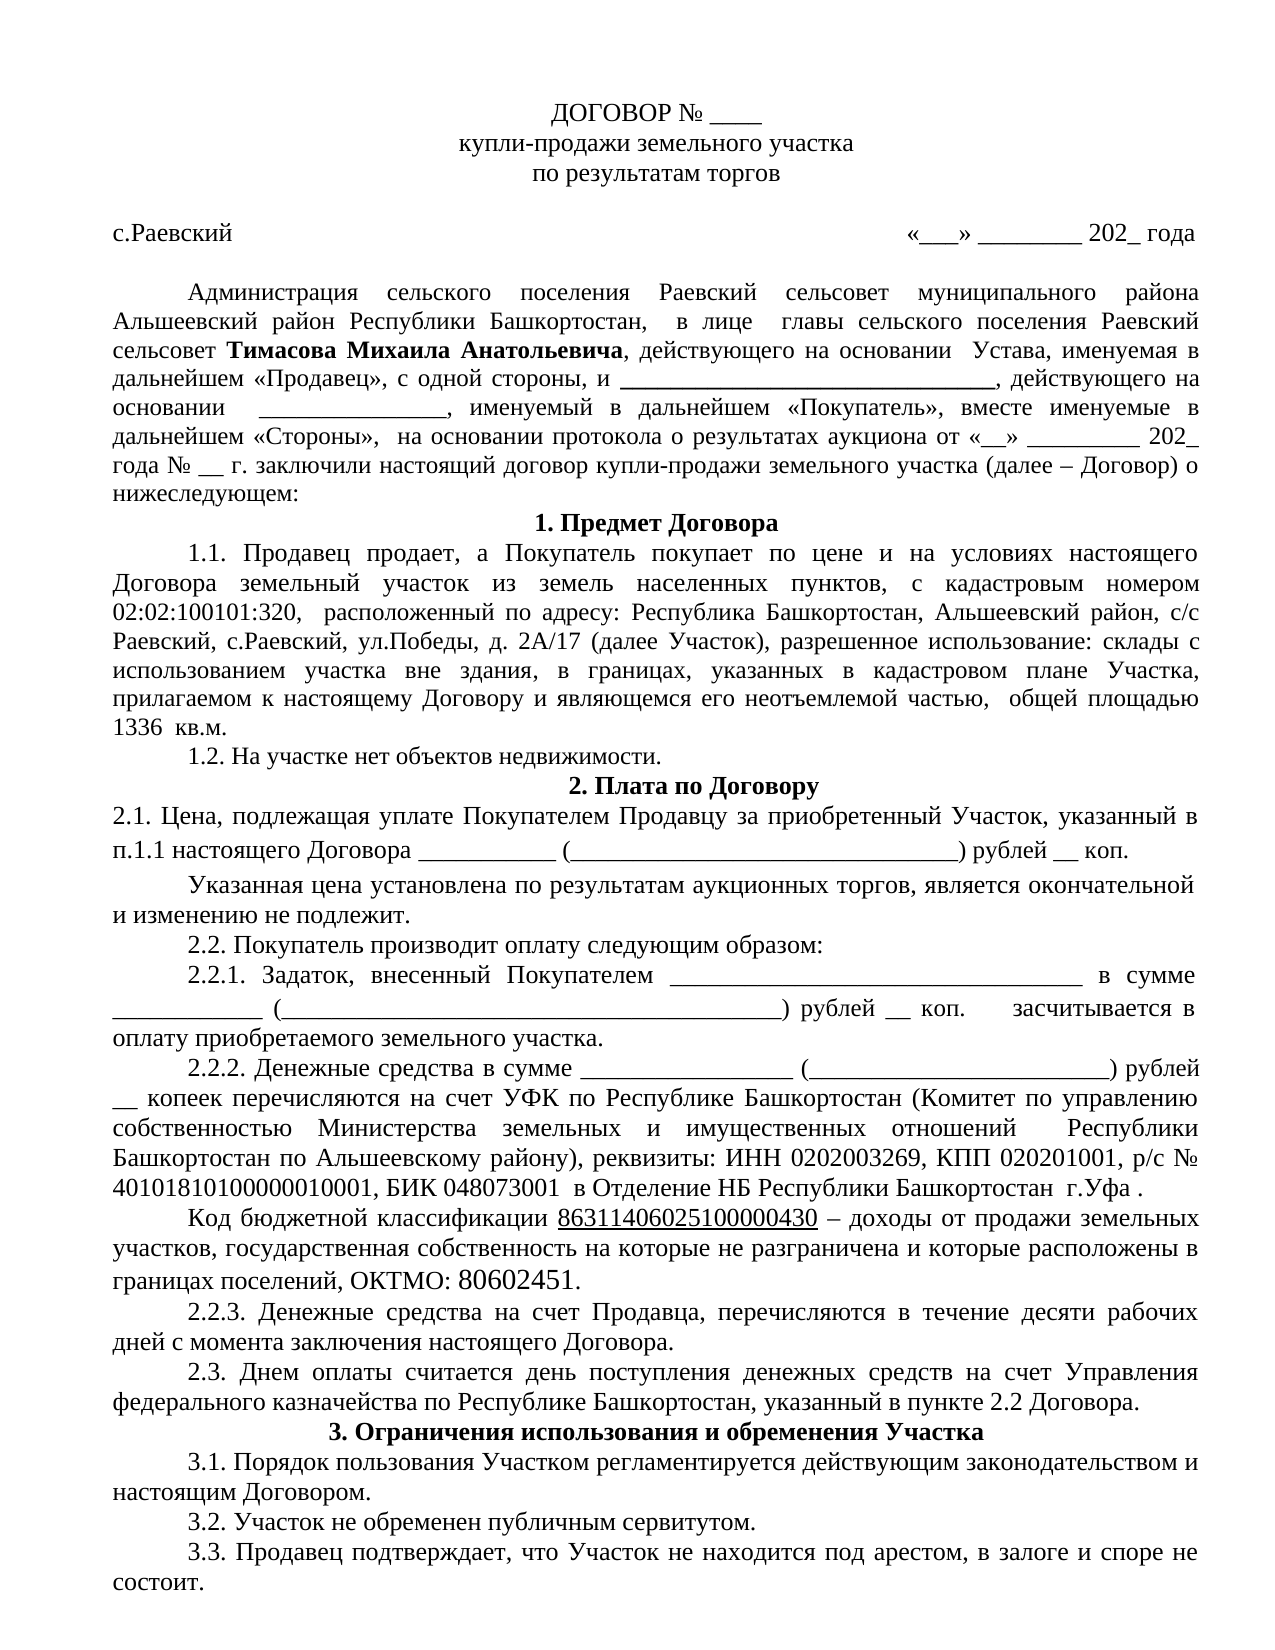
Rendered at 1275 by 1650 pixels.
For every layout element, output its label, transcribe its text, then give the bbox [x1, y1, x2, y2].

text 2.3. Днем оплаты считается день поступления денежных средств на счет Управления федерального казначейства по Республике Башкортостан, указанный в пункте 2.2 Договора. [112, 1356, 1200, 1416]
text Указанная цена установлена по результатам аукционных торгов, является окончательной и изменению не подлежит. [112, 869, 1195, 929]
text 2. Плата по Договору [112, 770, 1275, 800]
text ДОГОВОР № ____ [112, 97, 1200, 127]
text 2.2.1. Задаток, внесенный Покупателем _________________________________ в сумме ____________ (________________________________________) рублей __ коп. засчитывается в оплату приобретаемого земельного участка. [112, 959, 1195, 1052]
text 2.2.3. Денежные средства на счет Продавца, перечисляются в течение десяти рабочих дней с момента заключения настоящего Договора. [112, 1296, 1200, 1356]
text 2.2. Покупатель производит оплату следующим образом: [112, 929, 1195, 959]
text 3.3. Продавец подтверждает, что Участок не находится под арестом, в залоге и споре не состоит. [112, 1536, 1200, 1596]
text 1. Предмет Договора [112, 507, 1200, 537]
text 1.2. На участке нет объектов недвижимости. [112, 741, 1200, 770]
text 1.1. Продавец продает, а Покупатель покупает по цене и на условиях настоящего Договора земельный участок из земель населенных пунктов, с кадастровым номером 02:02:100101:320, расположенный по адресу: Республика Башкортостан, Альшеевский район, с/с Раевский, с.Раевский, ул.Победы, д. 2А/17 (далее Участок), разрешенное использование: склады с использованием участка вне здания, в границах, указанных в кадастровом плане Участка, прилагаемом к настоящему Договору и являющемся его неотъемлемой частью, общей площадью 1336 кв.м. [112, 537, 1200, 741]
text 2.2.2. Денежные средства в сумме _________________ (________________________) рублей __ копеек перечисляются на счет УФК по Республике Башкортостан (Комитет по управлению собственностью Министерства земельных и имущественных отношений Республики Башкортостан по Альшеевскому району), реквизиты: ИНН 0202003269, КПП 020201001, р/с № 40101810100000010001, БИК 048073001 в Отделение НБ Республики Башкортостан г.Уфа . [112, 1052, 1200, 1202]
text по результатам торгов [112, 157, 1200, 187]
text 2.1. Цена, подлежащая уплате Покупателем Продавцу за приобретенный Участок, указанный в п.1.1 настоящего Договора ___________ (_______________________________) рублей __ коп. [112, 800, 1200, 864]
text 3.1. Порядок пользования Участком регламентируется действующим законодательством и настоящим Договором. [112, 1446, 1200, 1506]
text купли-продажи земельного участка [112, 127, 1200, 157]
text 3.2. Участок не обременен публичным сервитутом. [112, 1506, 1200, 1536]
text 3. Ограничения использования и обременения Участка [112, 1416, 1200, 1446]
text Администрация сельского поселения Раевский сельсовет муниципального района Альшеевский район Республики Башкортостан, в лице главы сельского поселения Раевский сельсовет Тимасова Михаила Анатольевича, действующего на основании Устава, именуемая в дальнейшем «Продавец», с одной стороны, и ______________________________, действующего на основании _______________, именуемый в дальнейшем «Покупатель», вместе именуемые в дальнейшем «Стороны», на основании протокола о результатах аукциона от «__» _________ 202_ года № __ г. заключили настоящий договор купли-продажи земельного участка (далее – Договор) о нижеследующем: [112, 277, 1200, 507]
text Код бюджетной классификации 86311406025100000430 – доходы от продажи земельных участков, государственная собственность на которые не разграничена и которые расположены в границах поселений, ОКТМО: 80602451. [112, 1202, 1200, 1296]
text с.Раевский «___» ________ 202_ года [112, 217, 1200, 247]
